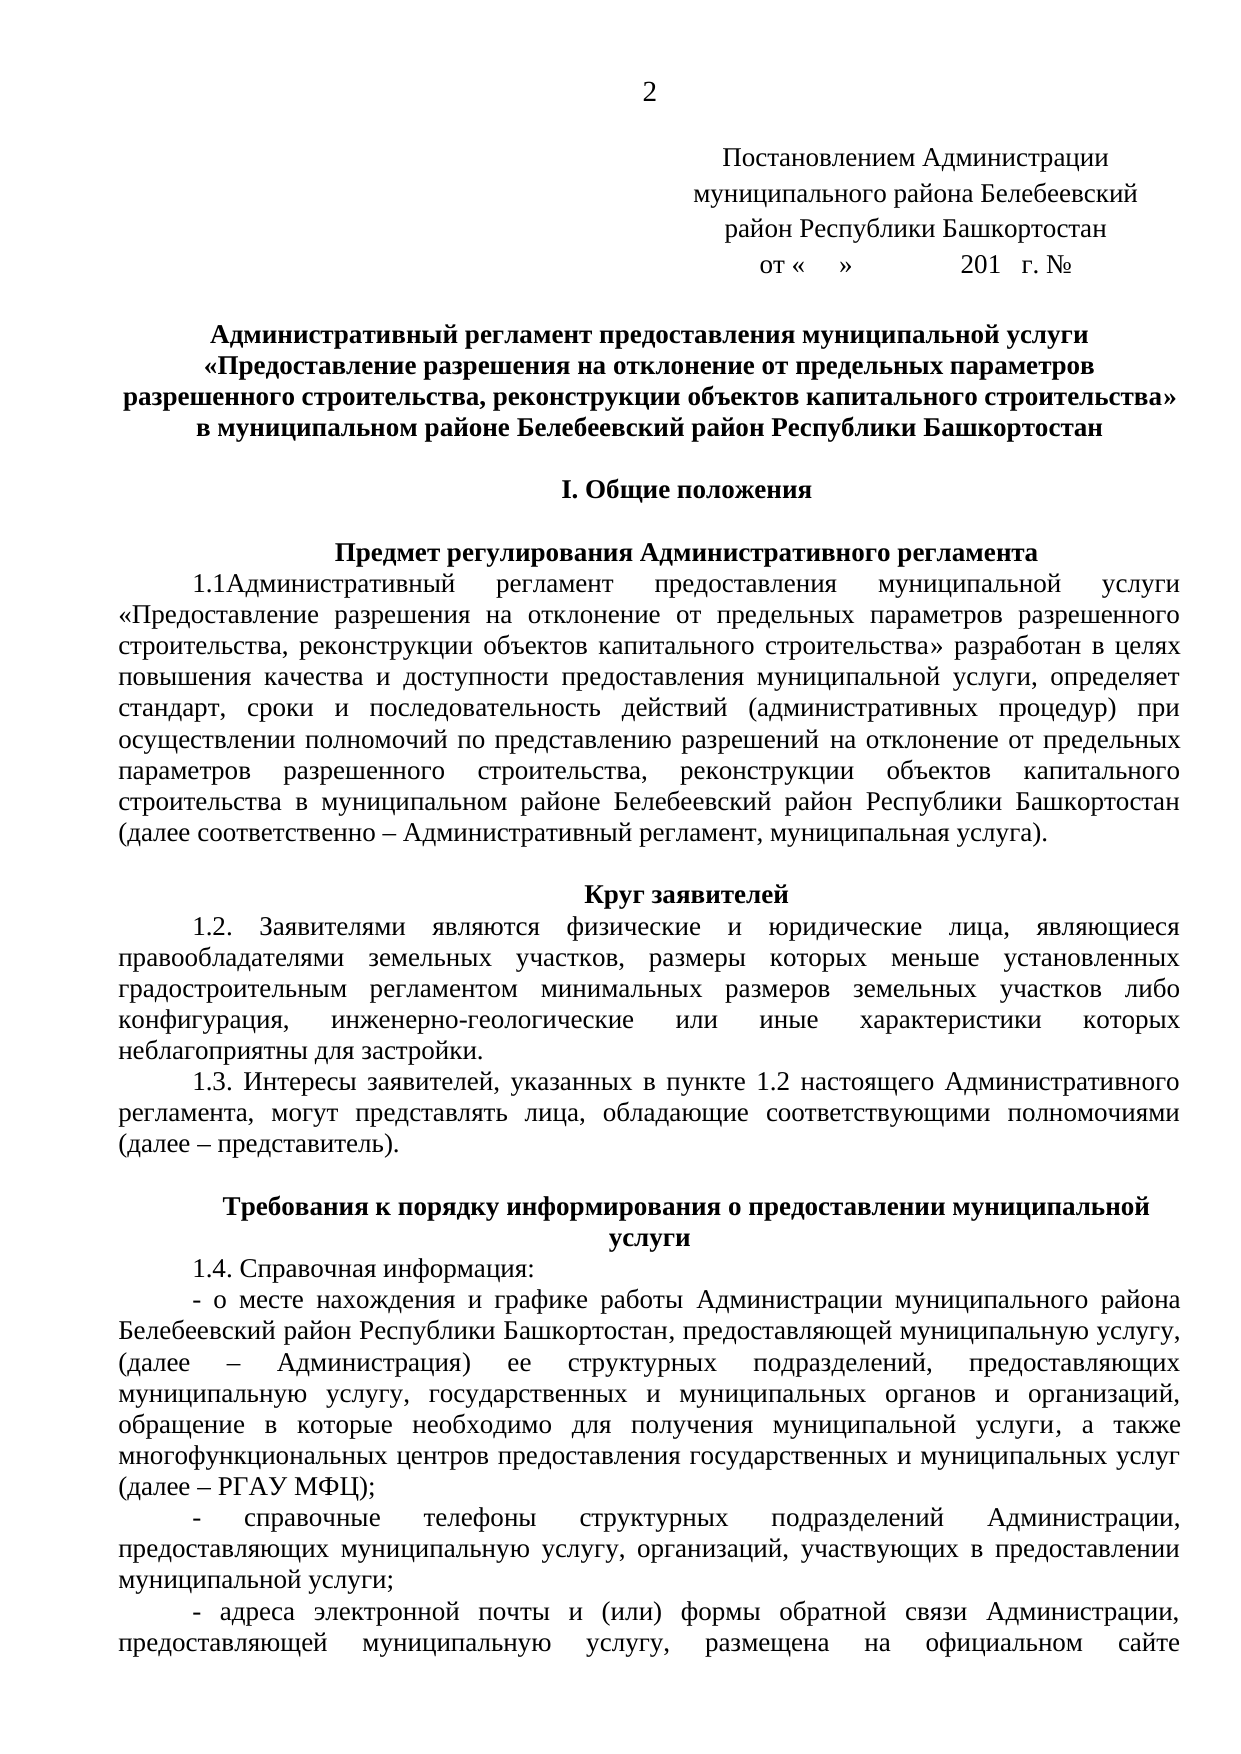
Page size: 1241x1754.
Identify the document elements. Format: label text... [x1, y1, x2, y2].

list Круг заявителей [118, 878, 1181, 909]
text I. Общие положения [118, 473, 1181, 505]
text - о месте нахождения и графике работы Администрации муниципального района Белебеевский район Республики Башкортостан, предоставляющей муниципальную услугу, (далее – Администрация) ее структурных подразделений, предоставляющих муниципальную услугу, государственных и муниципальных органов и организаций, обращение в которые необходимо для получения муниципальной услуги, а также многофункциональных центров предоставления государственных и муниципальных услуг (далее – РГАУ МФЦ); [118, 1283, 1181, 1501]
text - справочные телефоны структурных подразделений Администрации, предоставляющих муниципальную услугу, организаций, участвующих в предоставлении муниципальной услуги; [118, 1501, 1181, 1595]
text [118, 1595, 1181, 1657]
list 1.2. Заявителями являются физические и юридические лица, являющиеся правообладателями земельных участков, размеры которых меньше установленных градостроительным регламентом минимальных размеров земельных участков либо конфигурация, инженерно-геологические или иные характеристики которых неблагоприятны для застройки. [118, 909, 1181, 1065]
text Административный регламент предоставления муниципальной услуги «Предоставление разрешения на отклонение от предельных параметров разрешенного строительства, реконструкции объектов капитального строительства» в муниципальном районе Белебеевский район Республики Башкортостан [118, 318, 1181, 442]
text 1.1Административный регламент предоставления муниципальной услуги «Предоставление разрешения на отклонение от предельных параметров разрешенного строительства, реконструкции объектов капитального строительства» разработан в целях повышения качества и доступности предоставления муниципальной услуги, определяет стандарт, сроки и последовательность действий (административных процедур) при осуществлении полномочий по представлению разрешений на отклонение от предельных параметров разрешенного строительства, реконструкции объектов капитального строительства в муниципальном районе Белебеевский район Республики Башкортостан (далее соответственно – Административный регламент, муниципальная услуга). [118, 567, 1181, 847]
text 1.4. Справочная информация: [118, 1252, 1181, 1283]
list 1.3. Интересы заявителей, указанных в пункте 1.2 настоящего Административного регламента, могут представлять лица, обладающие соответствующими полномочиями (далее – представитель). [118, 1065, 1181, 1159]
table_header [679, 141, 1152, 284]
text Требования к порядку информирования о предоставлении муниципальной услуги [118, 1190, 1181, 1252]
text Предмет регулирования Административного регламента [118, 536, 1181, 567]
